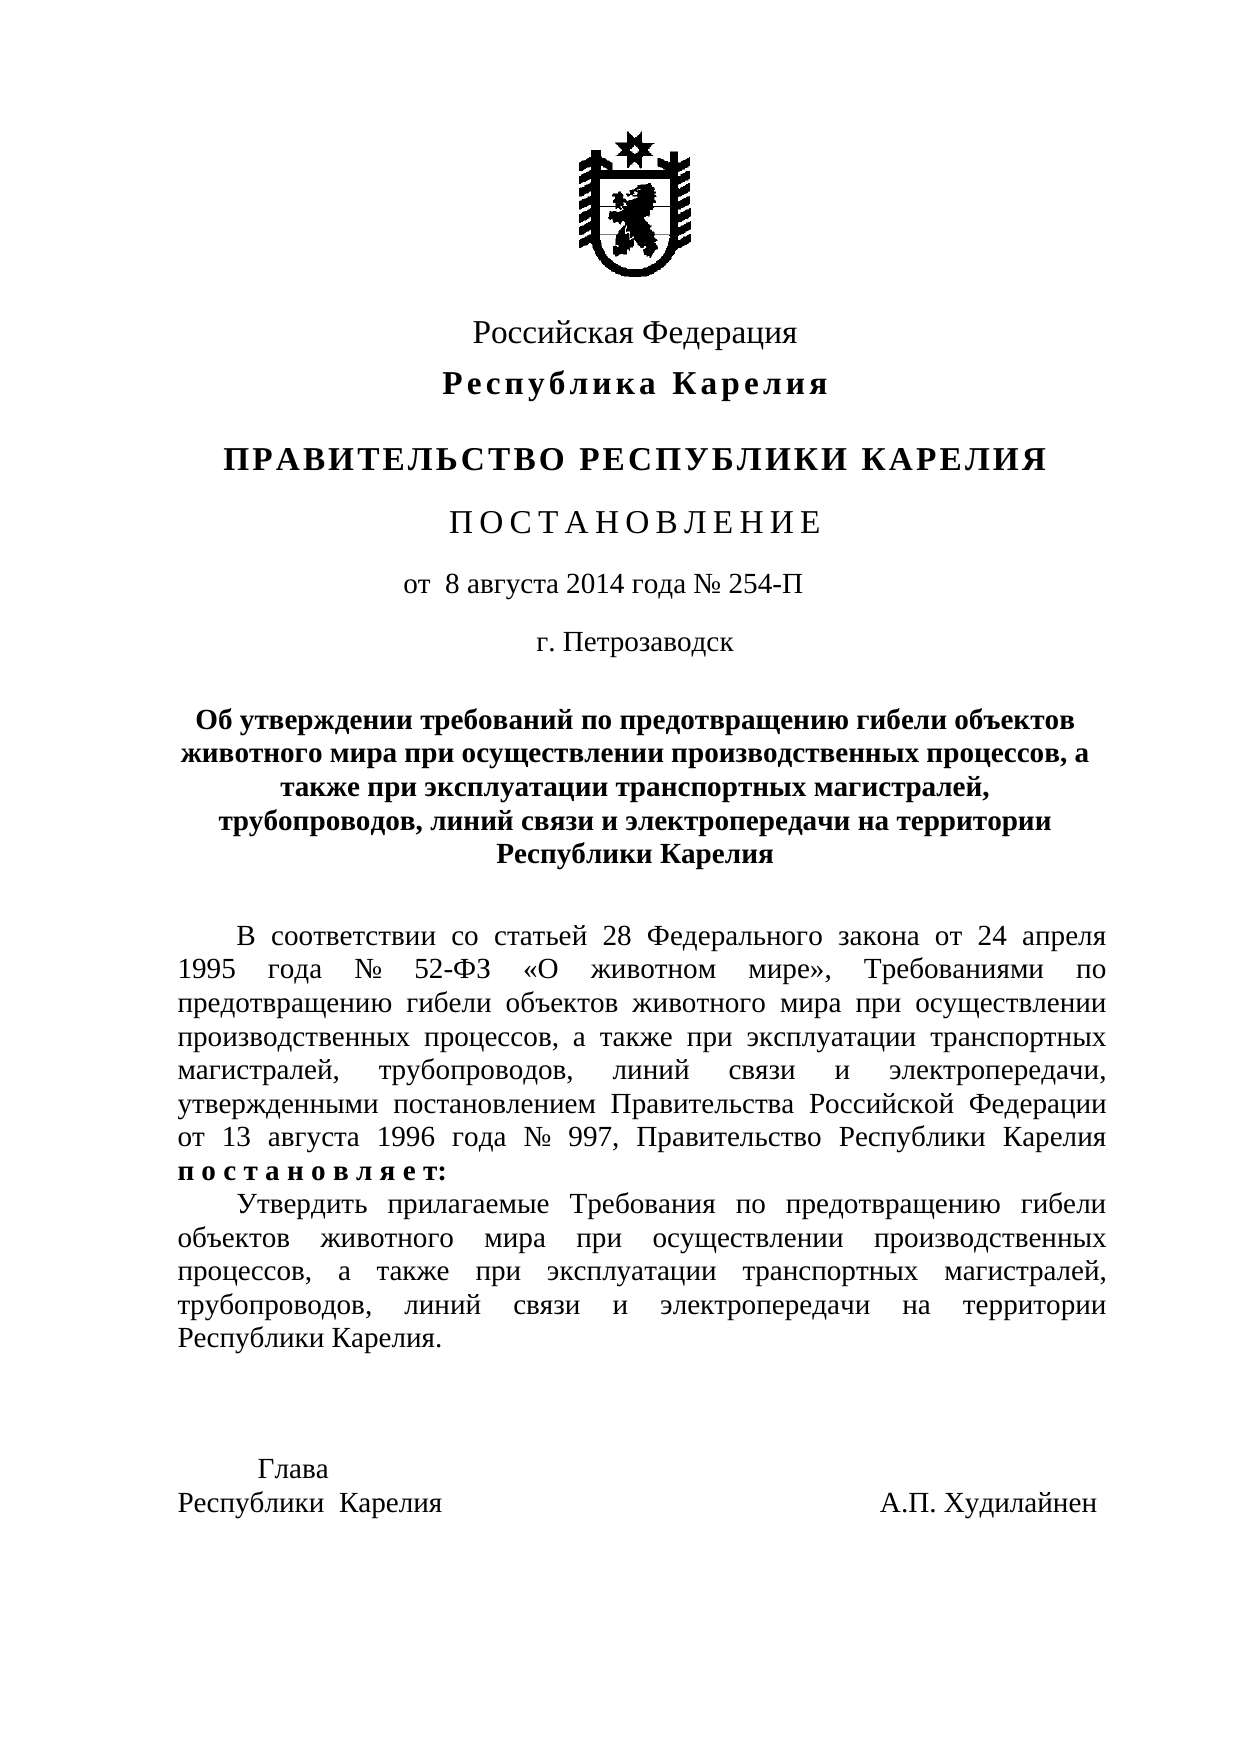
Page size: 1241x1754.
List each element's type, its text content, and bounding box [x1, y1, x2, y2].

picture [559, 118, 711, 301]
text от 8 августа 2014 года № 254-П [162, 566, 1107, 599]
text Глава [177, 1451, 1107, 1485]
subtitle Республика Карелия [162, 363, 1107, 402]
text Республики Карелия А.П. Худилайнен [177, 1485, 1107, 1518]
text г. Петрозаводск [162, 624, 1107, 658]
text В соответствии со статьей 28 Федерального закона от 24 апреля 1995 года № 52-ФЗ «О животном мире», Требованиями по предотвращению гибели объектов животного мира при осуществлении производственных процессов, а также при эксплуатации транспортных магистралей, трубопроводов, линий связи и электропередачи, утвержденными постановлением Правительства Российской Федерации от 13 августа 1996 года № 997, Правительство Республики Карелия п о с т а н о в л я е т: [177, 918, 1107, 1186]
subtitle ПОСТАНОВЛЕНИЕ [162, 503, 1107, 541]
subtitle Российская Федерация [162, 313, 1107, 351]
subtitle ПРАВИТЕЛЬСТВО РЕСПУБЛИКИ КАРЕЛИЯ [162, 439, 1107, 478]
text Утвердить прилагаемые Требования по предотвращению гибели объектов животного мира при осуществлении производственных процессов, а также при эксплуатации транспортных магистралей, трубопроводов, линий связи и электропередачи на территории Республики Карелия. [177, 1186, 1107, 1354]
